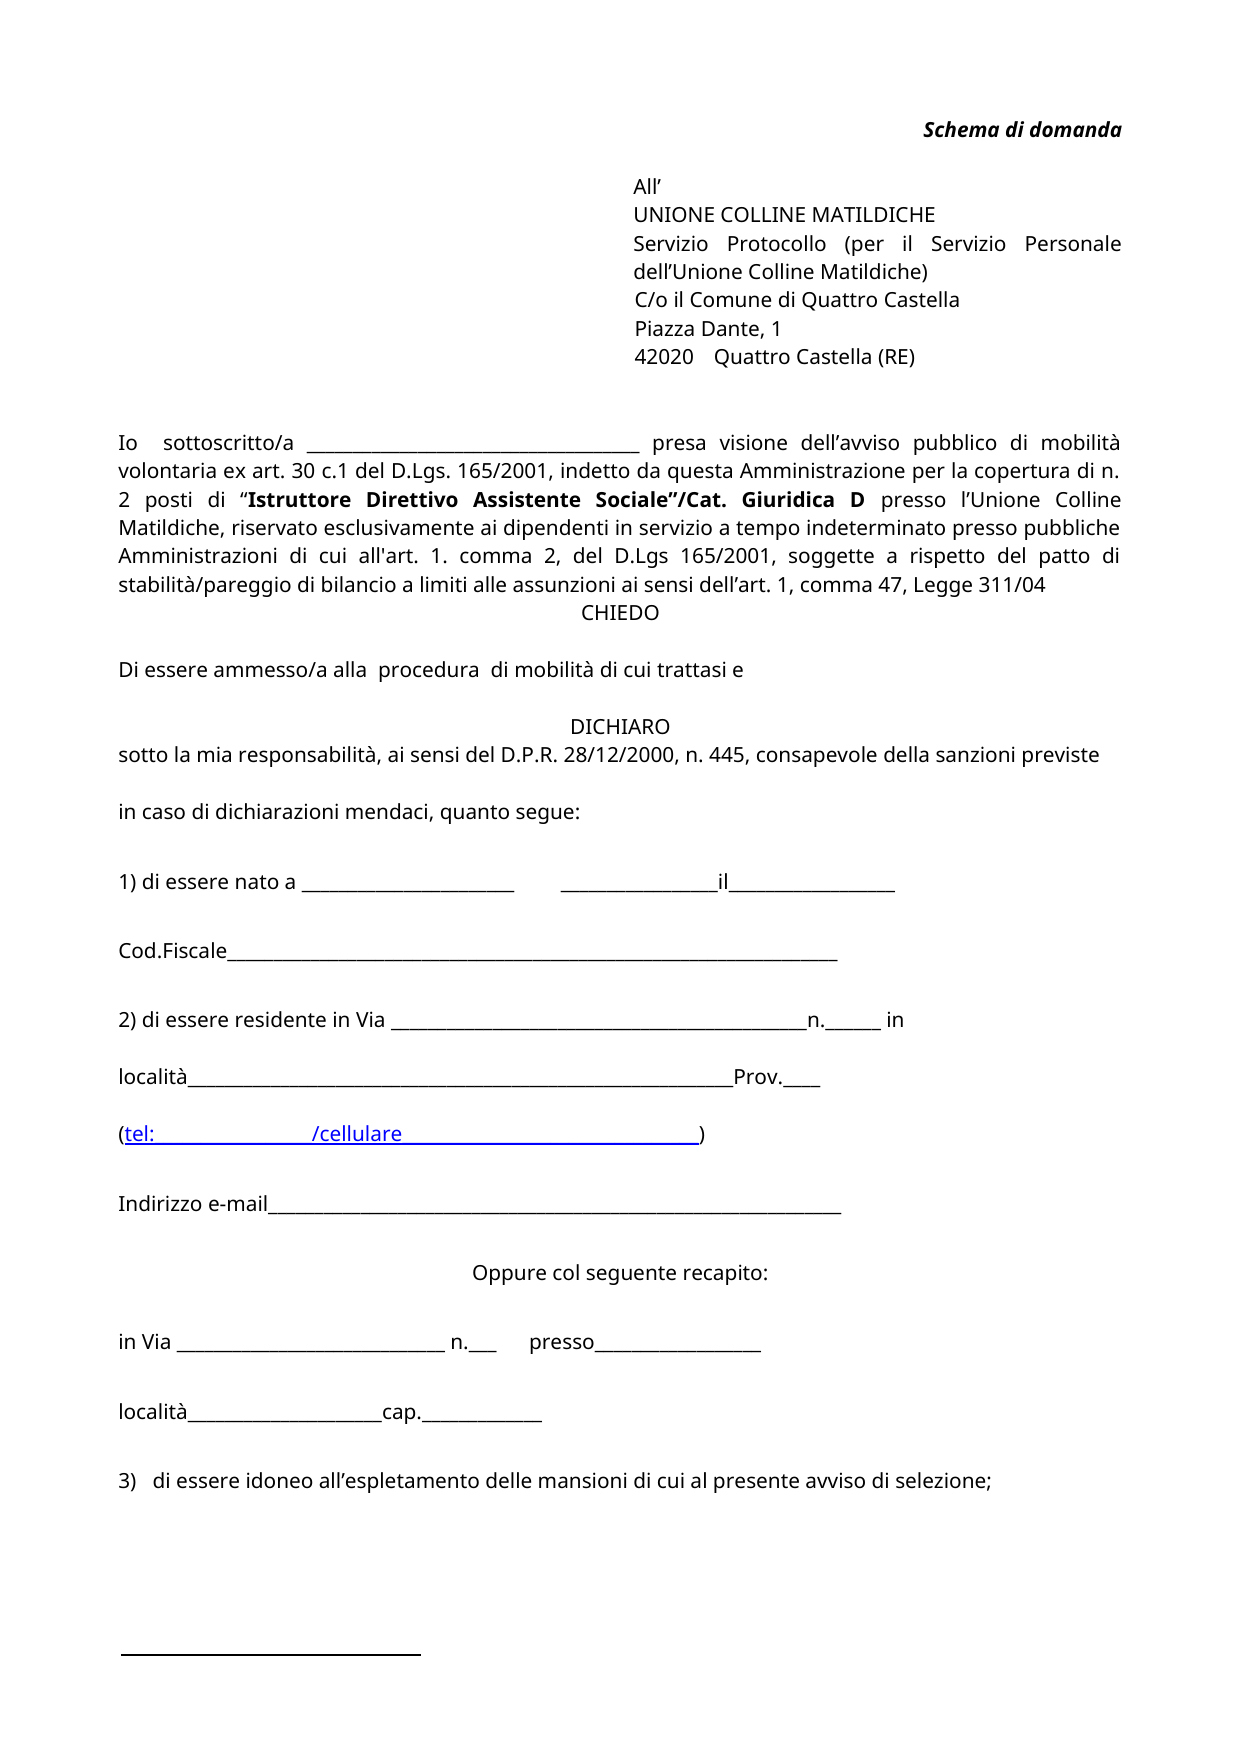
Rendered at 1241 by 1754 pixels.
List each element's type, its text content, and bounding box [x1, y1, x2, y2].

text Di essere ammesso/a alla procedura di mobilità di cui trattasi e [118, 655, 1122, 684]
text Cod.Fiscale__________________________________________________________________ [118, 936, 1122, 965]
text località_____________________cap._____________ [118, 1397, 1122, 1425]
text 42020 Quattro Castella (RE) [118, 342, 1122, 371]
text CHIEDO [118, 598, 1122, 627]
text UNIONE COLLINE MATILDICHE [633, 200, 1122, 229]
text Schema di domanda [487, 115, 1122, 143]
text 1) di essere nato a _______________________ _________________il__________________ [118, 867, 1122, 895]
text in Via _____________________________ n.___ presso__________________ [118, 1327, 1122, 1356]
text Servizio Protocollo (per il Servizio Personale dell’Unione Colline Matildiche) [633, 229, 1122, 286]
text Oppure col seguente recapito: [118, 1258, 1122, 1287]
text sotto la mia responsabilità, ai sensi del D.P.R. 28/12/2000, n. 445, consapevole della sanzioni previste in caso di dichiarazioni mendaci, quanto segue: [118, 741, 1122, 826]
text C/o il Comune di Quattro Castella Piazza Dante, 1 [118, 286, 1122, 342]
text Indirizzo e-mail______________________________________________________________ [118, 1189, 1122, 1217]
text Io sottoscritto/a ____________________________________ presa visione dell’avviso pubblico di mobilità volontaria ex art. 30 c.1 del D.Lgs. 165/2001, indetto da questa Amministrazione per la copertura di n. 2 posti di “Istruttore Direttivo Assistente Sociale”/Cat. Giuridica D presso l’Unione Colline Matildiche, riservato esclusivamente ai dipendenti in servizio a tempo indeterminato presso pubbliche Amministrazioni di cui all'art. 1. comma 2, del D.Lgs 165/2001, soggette a rispetto del patto di stabilità/pareggio di bilancio a limiti alle assunzioni ai sensi dell’art. 1, comma 47, Legge 311/04 [118, 428, 1122, 598]
text 3) di essere idoneo all’espletamento delle mansioni di cui al presente avviso di selezione; [118, 1466, 1122, 1495]
text 2) di essere residente in Via _____________________________________________n.______ in località___________________________________________________________Prov.____ (tel:_________________/cellulare________________________________) [118, 1006, 1122, 1148]
text All’ [559, 172, 1122, 200]
subtitle DICHIARO [118, 712, 1122, 741]
